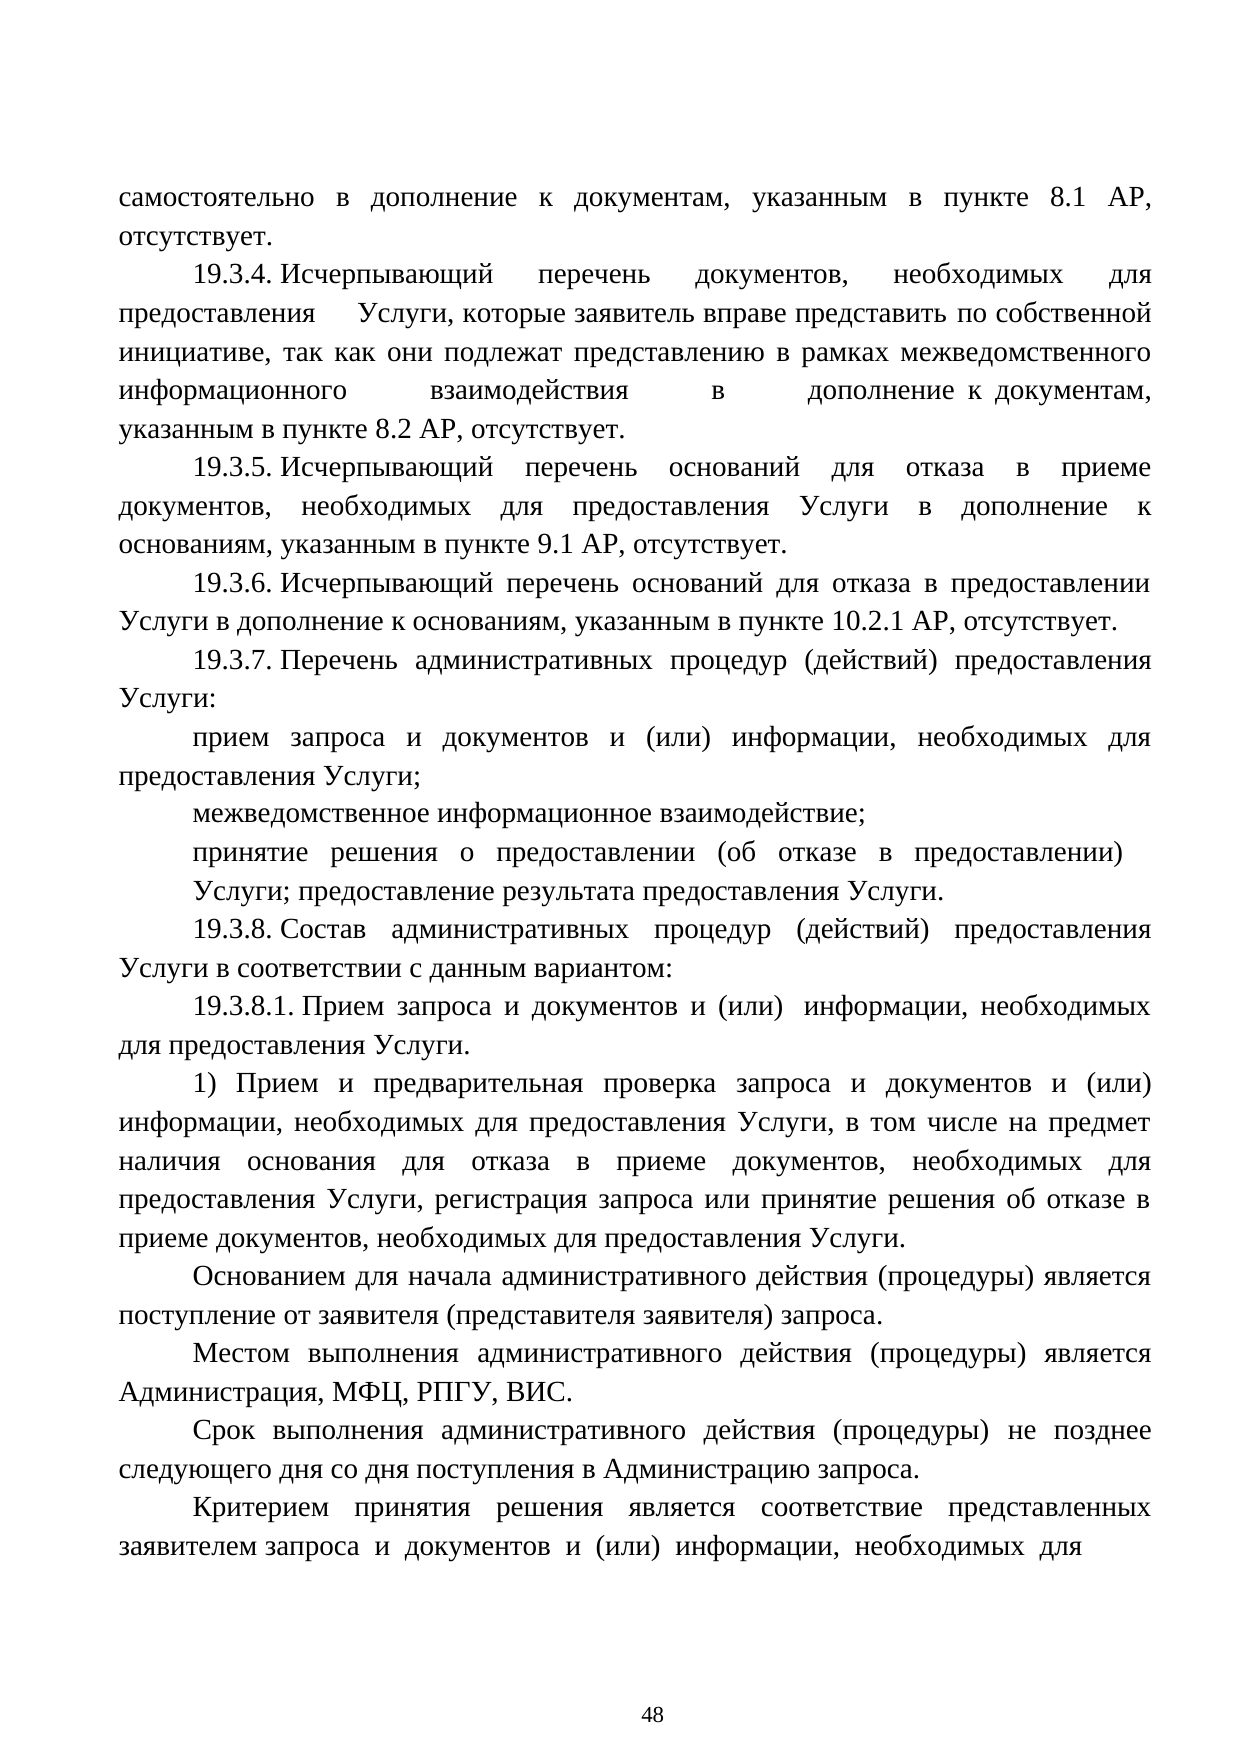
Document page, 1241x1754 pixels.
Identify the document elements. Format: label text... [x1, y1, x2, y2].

text 1) Прием и предварительная проверка запроса и документов и (или) информации, необходимых для предоставления Услуги, в том числе на предмет наличия основания для отказа в приеме документов, необходимых для предоставления Услуги, регистрация запроса или принятие решения об отказе в приеме документов, необходимых для предоставления Услуги. [118, 1066, 1151, 1253]
text Срок выполнения административного действия (процедуры) не позднее следующего дня со дня поступления в Администрацию запроса. [118, 1412, 1152, 1484]
list Состав административных процедур (действий) предоставления Услуги в соответствии с данным вариантом: [118, 911, 1151, 983]
text межведомственное информационное взаимодействие; [192, 796, 1199, 829]
list Прием запроса и документов и (или) информации, необходимых для предоставления Услуги. [118, 988, 1151, 1061]
text самостоятельно в дополнение к документам, указанным в пункте 8.1 АР, отсутствует. [118, 179, 1152, 252]
list Исчерпывающий перечень оснований для отказа в предоставлении Услуги в дополнение к основаниям, указанным в пункте 10.2.1 АР, отсутствует. [118, 565, 1151, 637]
list Перечень административных процедур (действий) предоставления Услуги: [118, 642, 1152, 714]
list Исчерпывающий перечень документов, необходимых для предоставления Услуги, которые заявитель вправе представить по собственной инициативе, так как они подлежат представлению в рамках межведомственного информационного взаимодействия в дополнение к документам, указанным в пункте 8.2 АР, отсутствует. [118, 257, 1152, 444]
text прием запроса и документов и (или) информации, необходимых для предоставления Услуги; [118, 719, 1151, 791]
list Исчерпывающий перечень оснований для отказа в приеме документов, необходимых для предоставления Услуги в дополнение к основаниям, указанным в пункте 9.1 АР, отсутствует. [118, 449, 1151, 560]
text Основанием для начала административного действия (процедуры) является поступление от заявителя (представителя заявителя) запроса. [118, 1258, 1152, 1330]
text Местом выполнения административного действия (процедуры) является Администрация, МФЦ, РПГУ, ВИС. [118, 1335, 1151, 1407]
text принятие решения о предоставлении (об отказе в предоставлении) Услуги; предоставление результата предоставления Услуги. [192, 834, 1123, 906]
text Критерием принятия решения является соответствие представленных заявителем запроса и документов и (или) информации, необходимых для [118, 1489, 1151, 1562]
